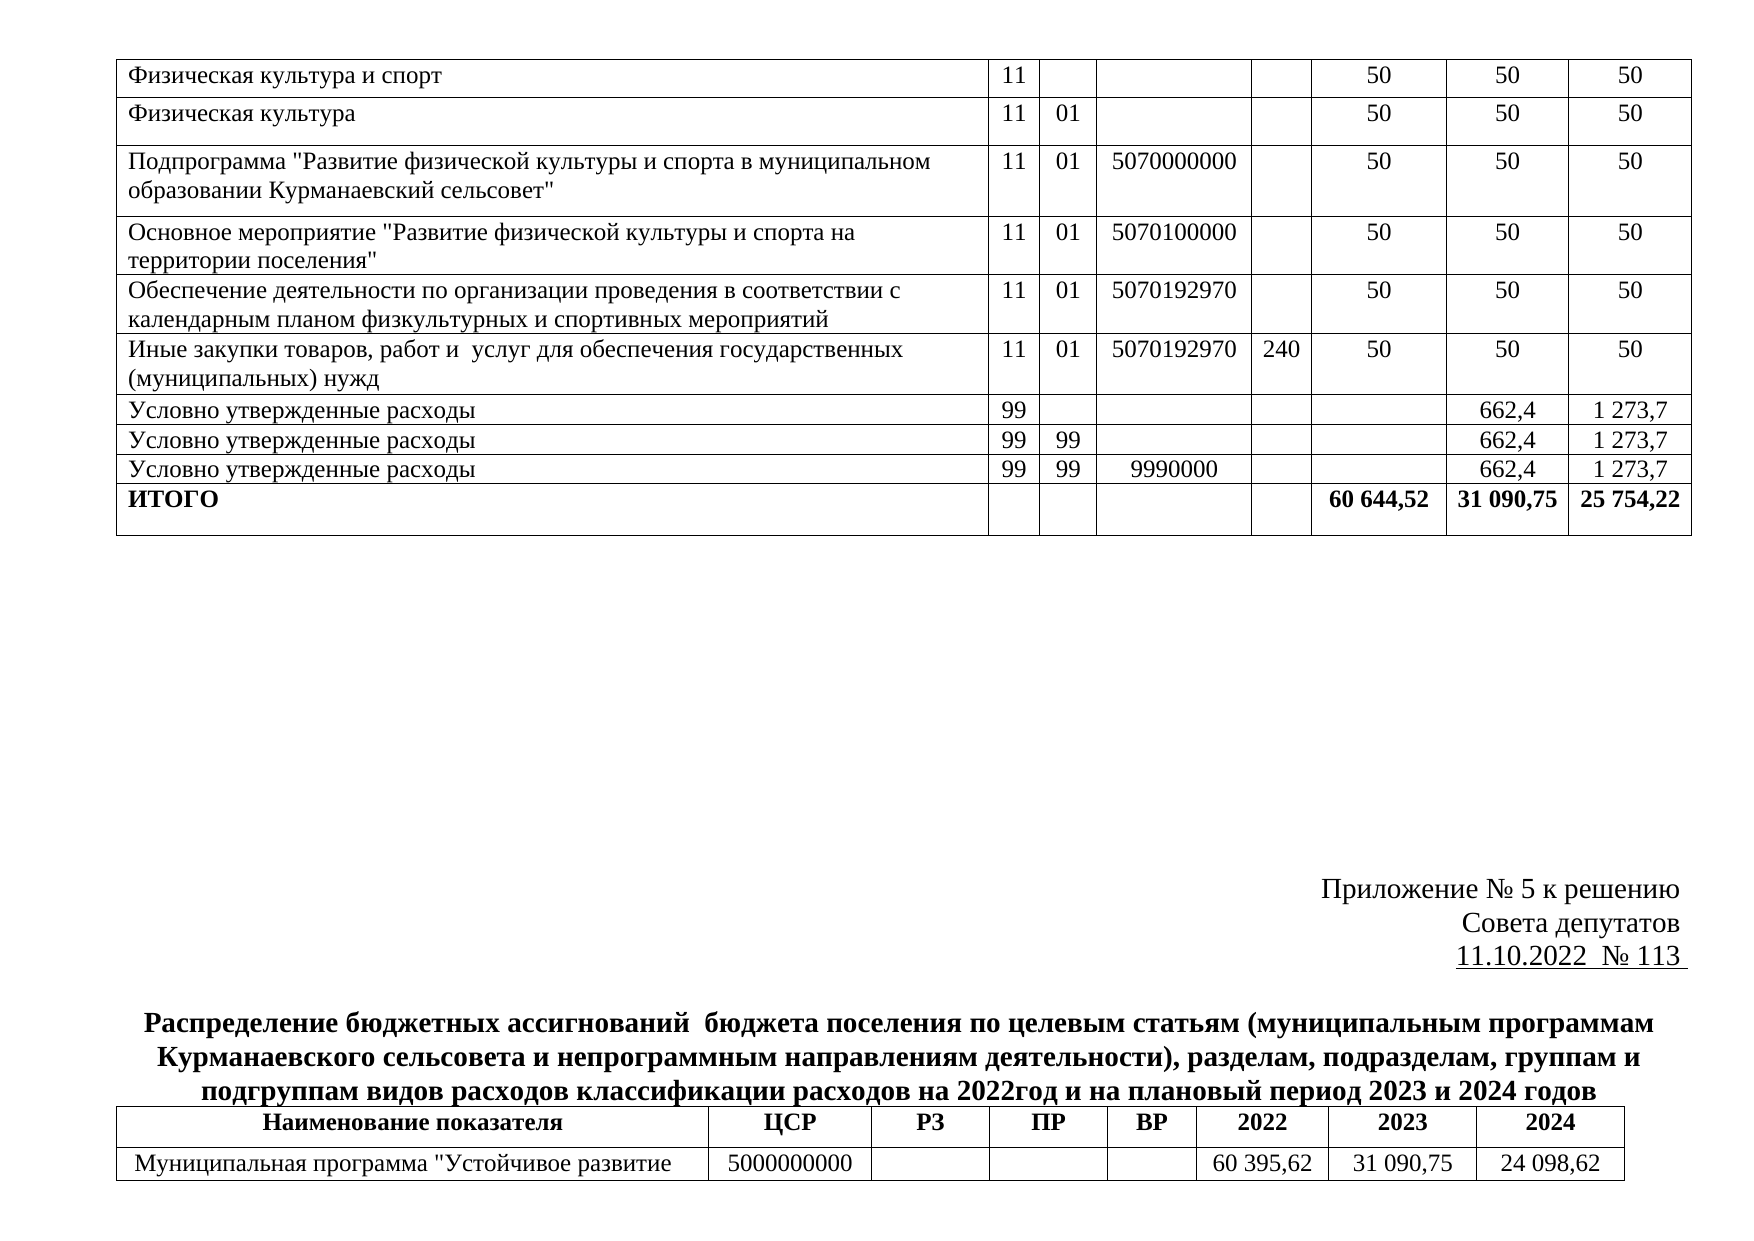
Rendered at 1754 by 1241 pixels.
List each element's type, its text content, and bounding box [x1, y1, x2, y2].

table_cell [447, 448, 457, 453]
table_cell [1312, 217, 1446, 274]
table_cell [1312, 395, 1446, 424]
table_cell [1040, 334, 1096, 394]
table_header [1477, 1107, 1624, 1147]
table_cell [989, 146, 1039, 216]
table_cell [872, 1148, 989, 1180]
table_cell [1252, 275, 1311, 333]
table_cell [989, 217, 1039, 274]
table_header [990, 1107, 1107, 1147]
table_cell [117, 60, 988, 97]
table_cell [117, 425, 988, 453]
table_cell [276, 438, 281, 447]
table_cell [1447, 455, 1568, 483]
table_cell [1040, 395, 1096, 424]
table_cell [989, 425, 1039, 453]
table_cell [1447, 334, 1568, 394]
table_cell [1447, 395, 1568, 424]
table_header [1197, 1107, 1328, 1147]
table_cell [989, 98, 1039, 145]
text Совета депутатов [118, 905, 1680, 938]
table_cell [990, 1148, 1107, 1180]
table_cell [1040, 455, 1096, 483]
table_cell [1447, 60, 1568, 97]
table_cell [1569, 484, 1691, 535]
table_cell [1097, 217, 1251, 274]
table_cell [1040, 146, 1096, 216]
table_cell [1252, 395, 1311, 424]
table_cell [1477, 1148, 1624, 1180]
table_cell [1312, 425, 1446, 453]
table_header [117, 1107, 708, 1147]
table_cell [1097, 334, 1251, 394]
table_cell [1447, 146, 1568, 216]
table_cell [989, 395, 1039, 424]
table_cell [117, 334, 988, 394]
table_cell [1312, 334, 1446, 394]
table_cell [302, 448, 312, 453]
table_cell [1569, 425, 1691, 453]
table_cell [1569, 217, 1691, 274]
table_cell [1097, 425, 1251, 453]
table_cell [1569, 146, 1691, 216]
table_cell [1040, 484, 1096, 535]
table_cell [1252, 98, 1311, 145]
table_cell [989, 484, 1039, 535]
text 11.10.2022 № 113 [118, 938, 1680, 972]
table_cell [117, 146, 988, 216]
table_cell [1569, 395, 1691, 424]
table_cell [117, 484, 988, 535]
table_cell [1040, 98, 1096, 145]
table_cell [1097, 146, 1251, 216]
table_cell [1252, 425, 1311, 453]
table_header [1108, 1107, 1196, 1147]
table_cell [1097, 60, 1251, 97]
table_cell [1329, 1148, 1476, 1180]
text Приложение № 5 к решению [118, 871, 1680, 905]
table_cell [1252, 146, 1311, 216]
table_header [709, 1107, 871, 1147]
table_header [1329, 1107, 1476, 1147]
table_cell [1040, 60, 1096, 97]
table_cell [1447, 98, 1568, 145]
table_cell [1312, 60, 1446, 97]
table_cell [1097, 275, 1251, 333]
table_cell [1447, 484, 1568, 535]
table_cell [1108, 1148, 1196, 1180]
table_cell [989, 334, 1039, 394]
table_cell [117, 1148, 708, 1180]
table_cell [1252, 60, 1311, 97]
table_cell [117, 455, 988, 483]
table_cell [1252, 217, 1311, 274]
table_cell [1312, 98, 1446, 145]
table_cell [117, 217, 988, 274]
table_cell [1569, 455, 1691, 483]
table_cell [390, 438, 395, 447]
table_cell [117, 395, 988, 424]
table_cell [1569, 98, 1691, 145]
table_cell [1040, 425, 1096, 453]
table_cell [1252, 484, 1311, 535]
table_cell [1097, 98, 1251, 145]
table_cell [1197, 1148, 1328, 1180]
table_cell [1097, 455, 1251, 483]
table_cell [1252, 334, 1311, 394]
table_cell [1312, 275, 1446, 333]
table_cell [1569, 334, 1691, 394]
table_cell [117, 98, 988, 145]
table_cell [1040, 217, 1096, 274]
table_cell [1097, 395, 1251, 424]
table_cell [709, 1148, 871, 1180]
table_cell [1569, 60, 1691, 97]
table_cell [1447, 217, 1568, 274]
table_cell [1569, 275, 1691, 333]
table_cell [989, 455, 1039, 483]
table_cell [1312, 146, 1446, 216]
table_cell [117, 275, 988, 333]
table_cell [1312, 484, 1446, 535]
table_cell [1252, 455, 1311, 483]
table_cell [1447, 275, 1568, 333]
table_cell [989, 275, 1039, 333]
text Распределение бюджетных ассигнований бюджета поселения по целевым статьям (муниципальным программам Курманаевского сельсовета и непрограммным направлениям деятельности), разделам, подразделам, группам и подгруппам видов расходов классификации расходов на 2022год и на плановый период 2023 и 2024 годов [118, 1006, 1680, 1106]
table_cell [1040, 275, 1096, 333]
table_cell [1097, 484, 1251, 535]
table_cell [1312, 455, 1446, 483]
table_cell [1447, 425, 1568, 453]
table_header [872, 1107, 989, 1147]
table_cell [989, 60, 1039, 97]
